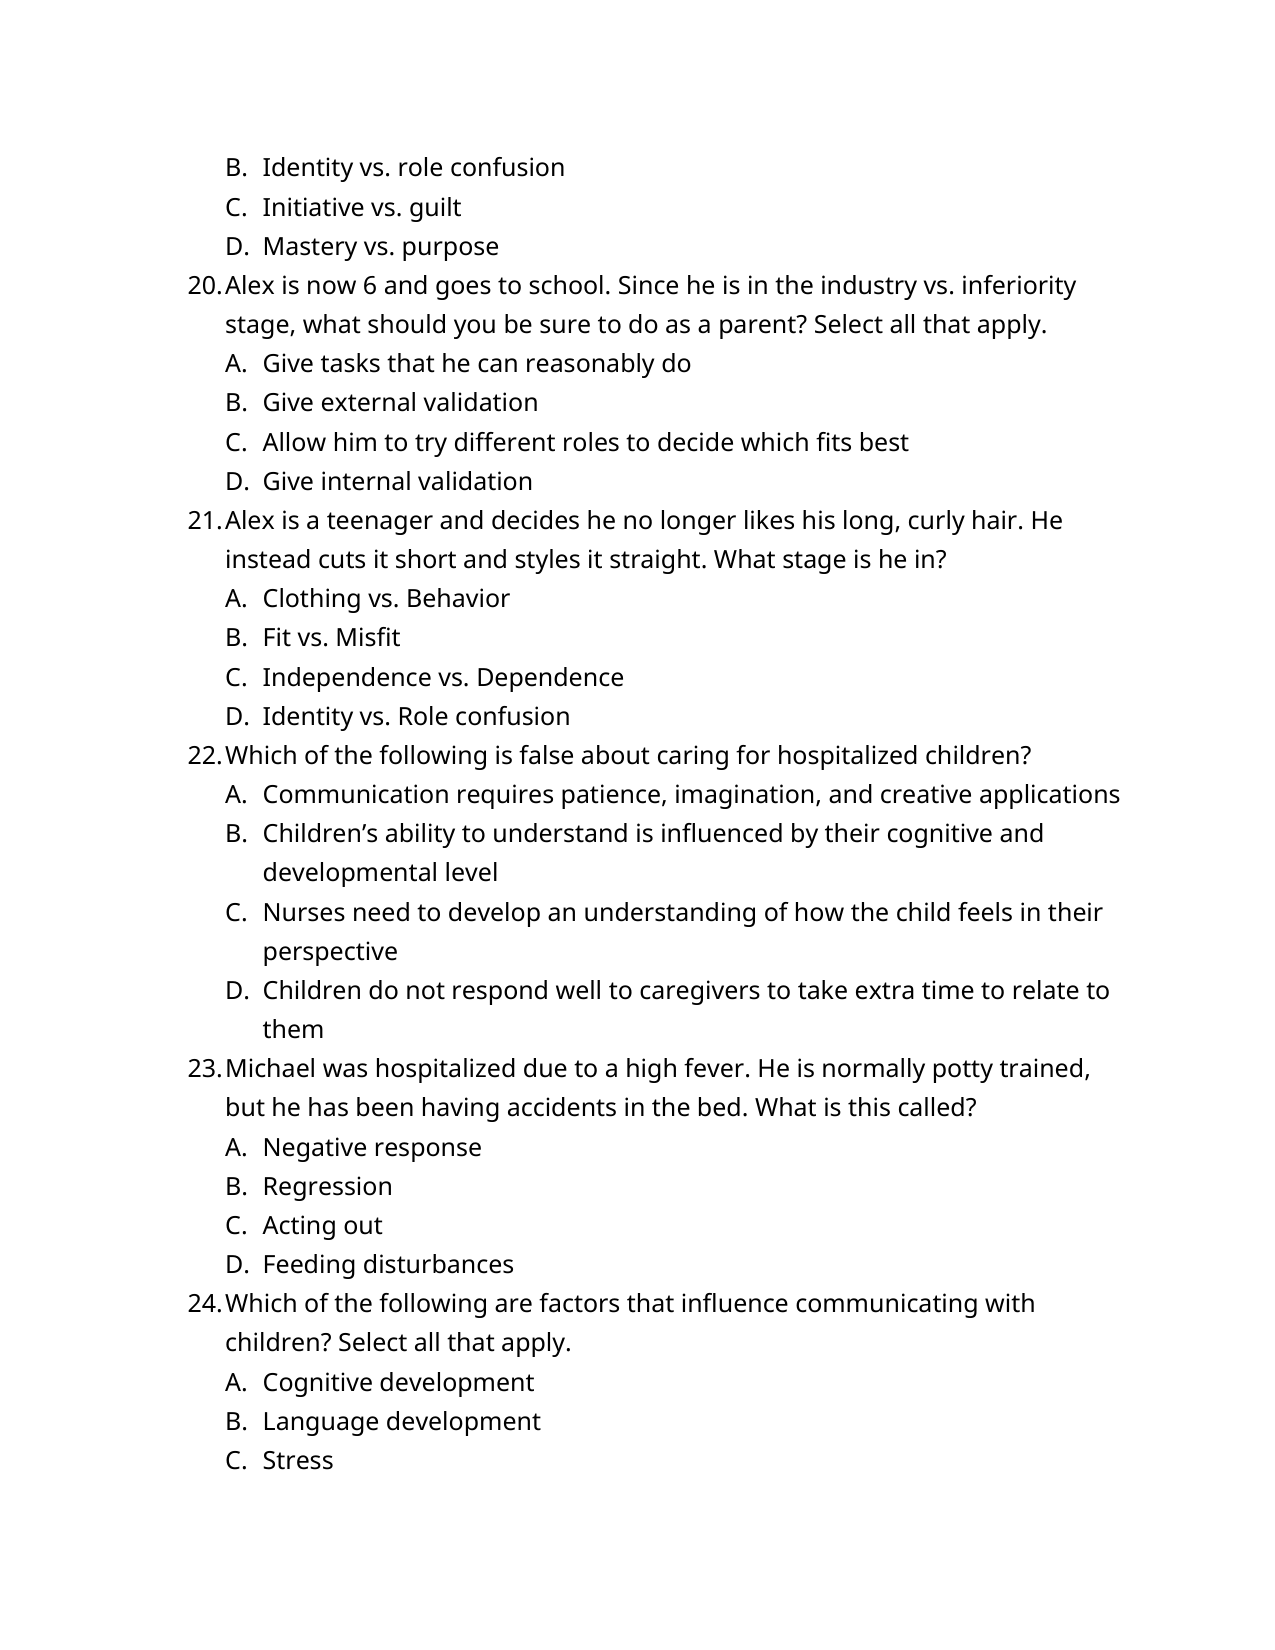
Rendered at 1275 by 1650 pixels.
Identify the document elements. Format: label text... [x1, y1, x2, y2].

list Regression [225, 1168, 1125, 1202]
list Feeding disturbances [225, 1247, 1125, 1281]
list Clothing vs. Behavior [225, 581, 1125, 615]
list Identity vs. role confusion [225, 150, 1125, 184]
list Alex is now 6 and goes to school. Since he is in the industry vs. inferiority stage, what should you be sure to do as a parent? Select all that apply. [187, 267, 1125, 341]
list Acting out [225, 1207, 1125, 1242]
list Communication requires patience, imagination, and creative applications [225, 777, 1125, 811]
list Fit vs. Misfit [225, 620, 1125, 654]
list Independence vs. Dependence [225, 659, 1125, 693]
list Which of the following are factors that influence communicating with children? Select all that apply. [187, 1286, 1125, 1359]
list Cognitive development [225, 1364, 1125, 1398]
list Identity vs. Role confusion [225, 698, 1125, 732]
list Children do not respond well to caregivers to take extra time to relate to them [225, 972, 1125, 1046]
list Michael was hospitalized due to a high fever. He is normally potty trained, but he has been having accidents in the bed. What is this called? [187, 1051, 1125, 1124]
list Stress [225, 1442, 1125, 1477]
list Give internal validation [225, 463, 1125, 497]
list Language development [225, 1403, 1125, 1437]
list Mastery vs. purpose [225, 228, 1125, 262]
list Initiative vs. guilt [225, 189, 1125, 223]
list Alex is a teenager and decides he no longer likes his long, curly hair. He instead cuts it short and styles it straight. What stage is he in? [187, 502, 1125, 576]
list Give tasks that he can reasonably do [225, 346, 1125, 380]
list Allow him to try different roles to decide which fits best [225, 424, 1125, 458]
list Negative response [225, 1129, 1125, 1163]
list Nurses need to develop an understanding of how the child feels in their perspective [225, 894, 1125, 967]
list Children’s ability to understand is influenced by their cognitive and developmental level [225, 816, 1125, 889]
list Give external validation [225, 385, 1125, 419]
list Which of the following is false about caring for hospitalized children? [187, 737, 1125, 772]
